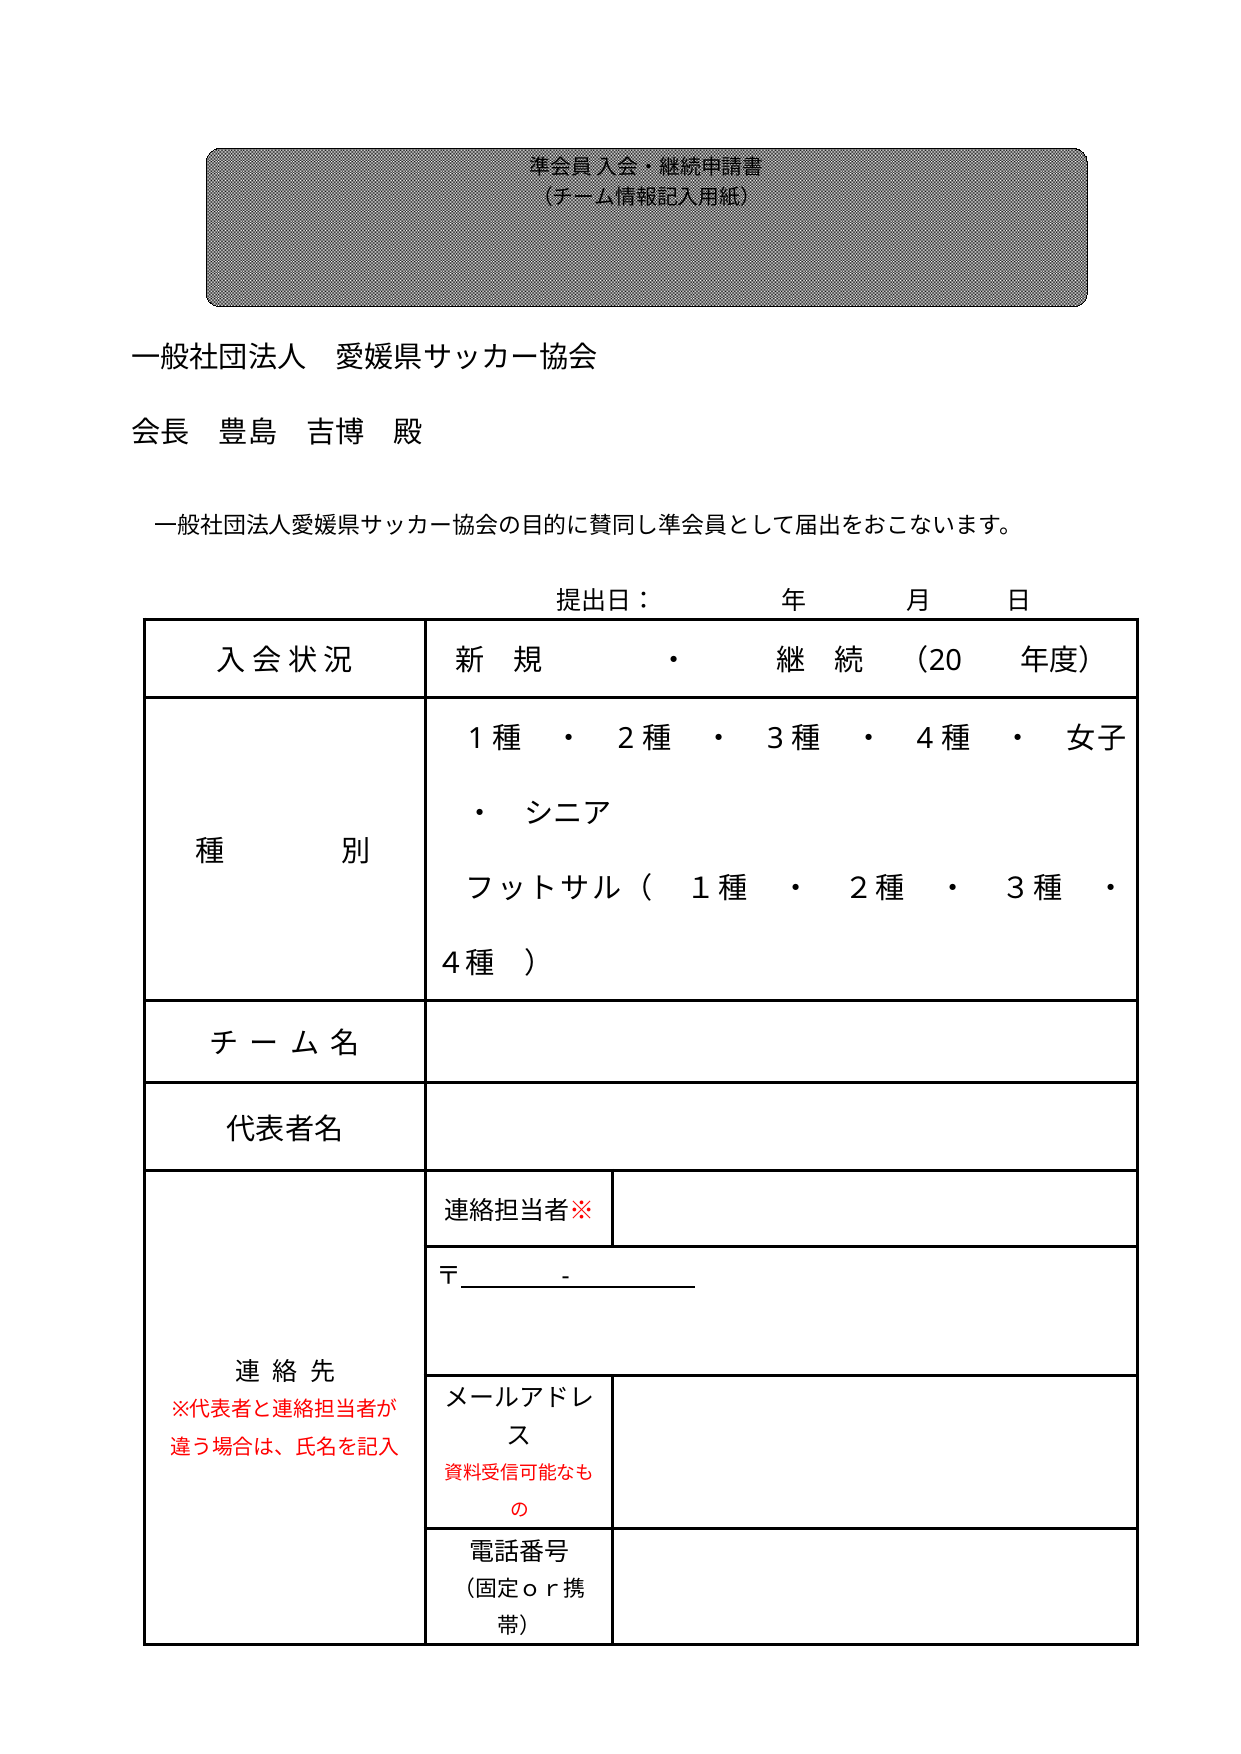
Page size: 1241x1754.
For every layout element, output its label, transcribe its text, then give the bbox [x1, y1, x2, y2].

table_cell 〒 - [427, 1248, 1136, 1374]
table_cell チーム名 [146, 1002, 424, 1081]
text 会長 豊島 吉博 殿 [131, 392, 1200, 467]
text 一般社団法人愛媛県サッカー協会の目的に賛同し準会員として届出をおこないます。 [131, 505, 1031, 542]
table_cell [427, 1002, 1136, 1081]
table_cell [614, 1530, 1136, 1643]
table_cell メールアドレス 資料受信可能なもの [427, 1377, 611, 1527]
table_cell [427, 1084, 1136, 1169]
table_cell [614, 1172, 1136, 1244]
table_cell 1種 ・ 2種 ・ 3種 ・ 4種 ・ 女子 ・ シニア フットサル（ １種 ・ ２種 ・ ３種 ・ ４種 ） [427, 699, 1136, 999]
table_cell 連絡担当者※ [427, 1172, 611, 1244]
table_header 入 会 状 況 [146, 621, 424, 696]
table_header 新 規 ・ 継 続 （20 年度） [427, 621, 1136, 696]
text 提出日： 年 月 日 [131, 580, 1031, 617]
text 一般社団法人 愛媛県サッカー協会 [131, 317, 1200, 392]
table_cell 種 別 [146, 699, 424, 999]
table_cell 連絡先 ※代表者と連絡担当者が 違う場合は、氏名を記入 [146, 1172, 424, 1643]
table_cell [614, 1377, 1136, 1527]
picture [207, 149, 1087, 306]
table_cell 電話番号 （固定ｏｒ携帯） [427, 1530, 611, 1643]
table_cell 代表者名 [146, 1084, 424, 1169]
